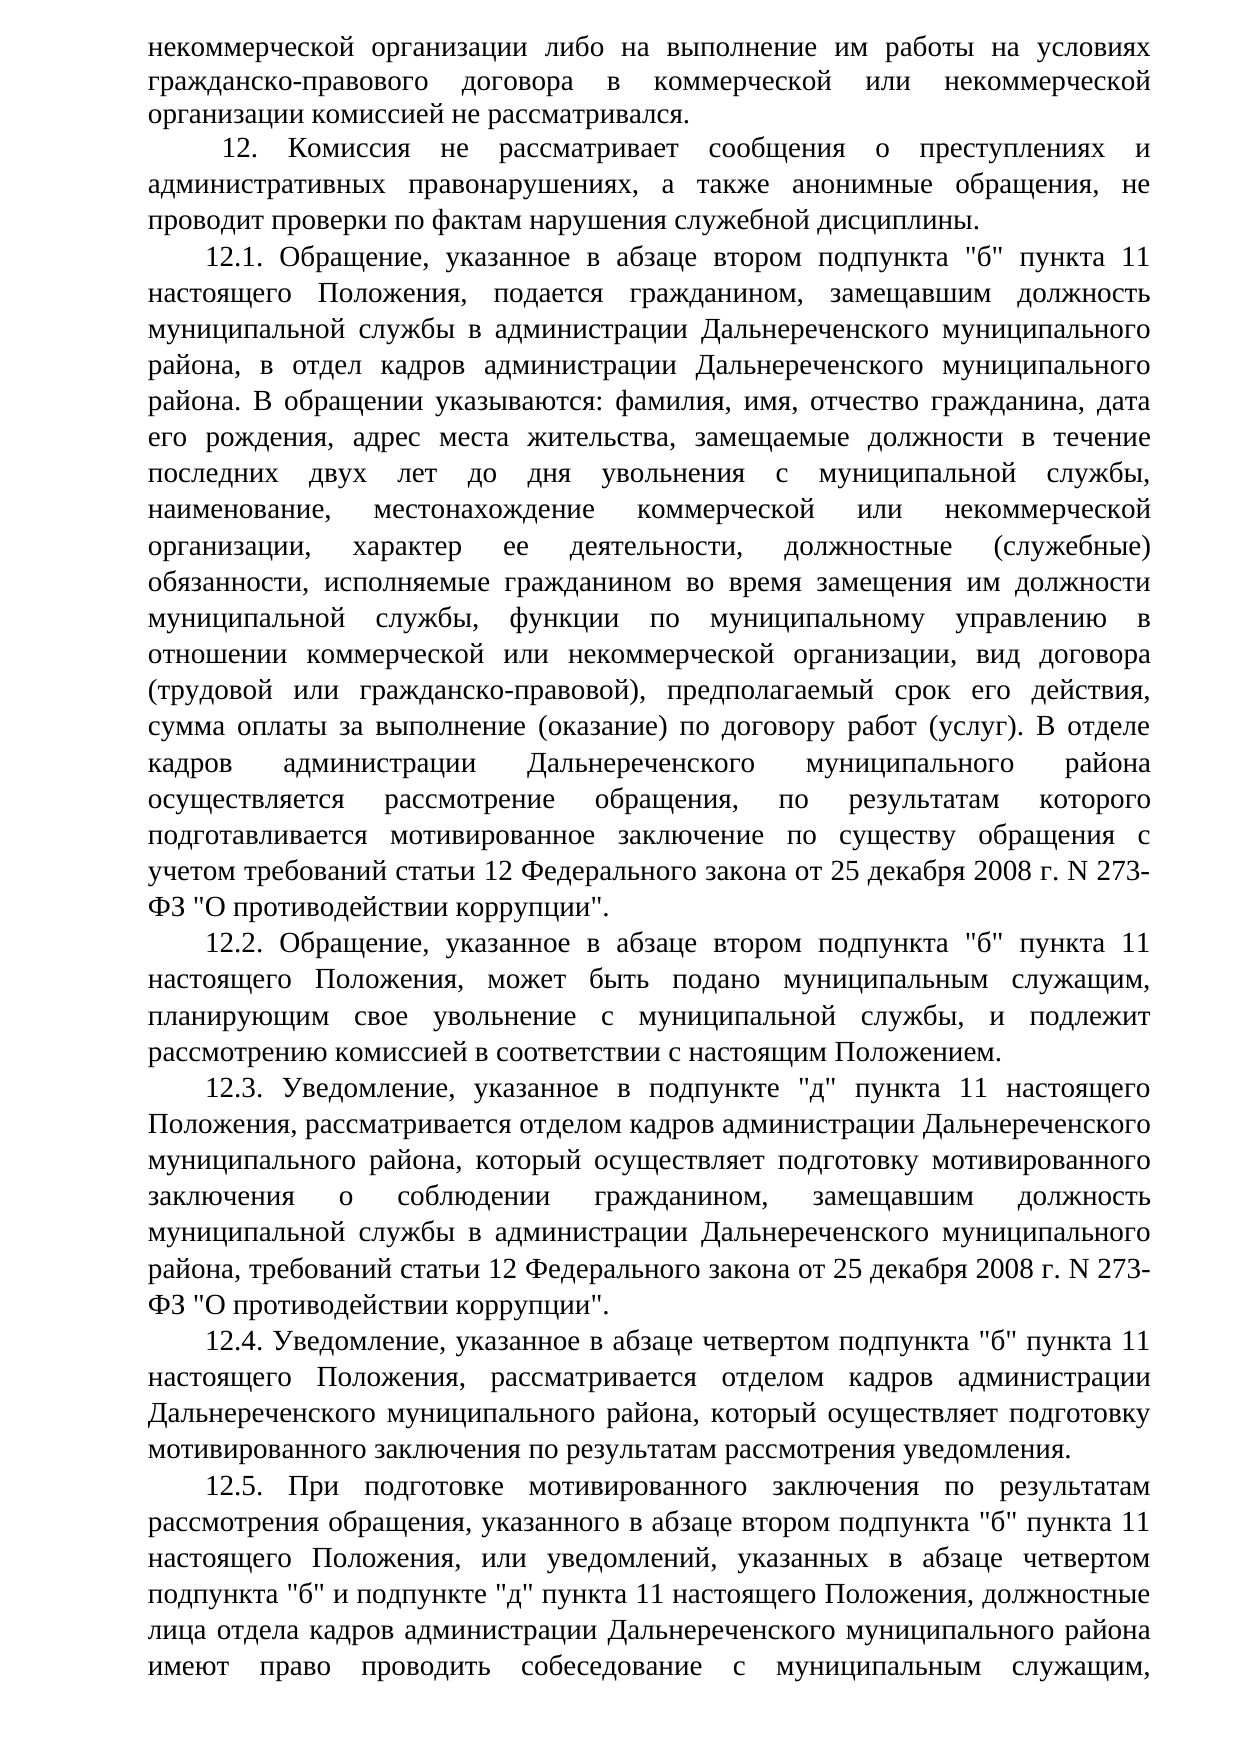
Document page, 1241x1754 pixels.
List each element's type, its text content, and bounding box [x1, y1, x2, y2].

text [148, 29, 1152, 130]
text 12.4. Уведомление, указанное в абзаце четвертом подпункта "б" пункта 11 настоящего Положения, рассматривается отделом кадров администрации Дальнереченского муниципального района, который осуществляет подготовку мотивированного заключения по результатам рассмотрения уведомления. [148, 1323, 1152, 1465]
text 12.2. Обращение, указанное в абзаце втором подпункта "б" пункта 11 настоящего Положения, может быть подано муниципальным служащим, планирующим свое увольнение с муниципальной службы, и подлежит рассмотрению комиссией в соответствии с настоящим Положением. [148, 925, 1152, 1067]
text 12. Комиссия не рассматривает сообщения о преступлениях и административных правонарушениях, а также анонимные обращения, не проводит проверки по фактам нарушения служебной дисциплины. [148, 130, 1152, 236]
text 12.3. Уведомление, указанное в подпункте "д" пункта 11 настоящего Положения, рассматривается отделом кадров администрации Дальнереченского муниципального района, который осуществляет подготовку мотивированного заключения о соблюдении гражданином, замещавшим должность муниципальной службы в администрации Дальнереченского муниципального района, требований статьи 12 Федерального закона от 25 декабря 2008 г. N 273-ФЗ "О противодействии коррупции". [148, 1070, 1152, 1320]
text 12.1. Обращение, указанное в абзаце втором подпункта "б" пункта 11 настоящего Положения, подается гражданином, замещавшим должность муниципальной службы в администрации Дальнереченского муниципального района, в отдел кадров администрации Дальнереченского муниципального района. В обращении указываются: фамилия, имя, отчество гражданина, дата его рождения, адрес места жительства, замещаемые должности в течение последних двух лет до дня увольнения с муниципальной службы, наименование, местонахождение коммерческой или некоммерческой организации, характер ее деятельности, должностные (служебные) обязанности, исполняемые гражданином во время замещения им должности муниципальной службы, функции по муниципальному управлению в отношении коммерческой или некоммерческой организации, вид договора (трудовой или гражданско-правовой), предполагаемый срок его действия, сумма оплаты за выполнение (оказание) по договору работ (услуг). В отделе кадров администрации Дальнереченского муниципального района осуществляется рассмотрение обращения, по результатам которого подготавливается мотивированное заключение по существу обращения с учетом требований статьи 12 Федерального закона от 25 декабря 2008 г. N 273-ФЗ "О противодействии коррупции". [148, 239, 1152, 923]
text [148, 1468, 1152, 1682]
